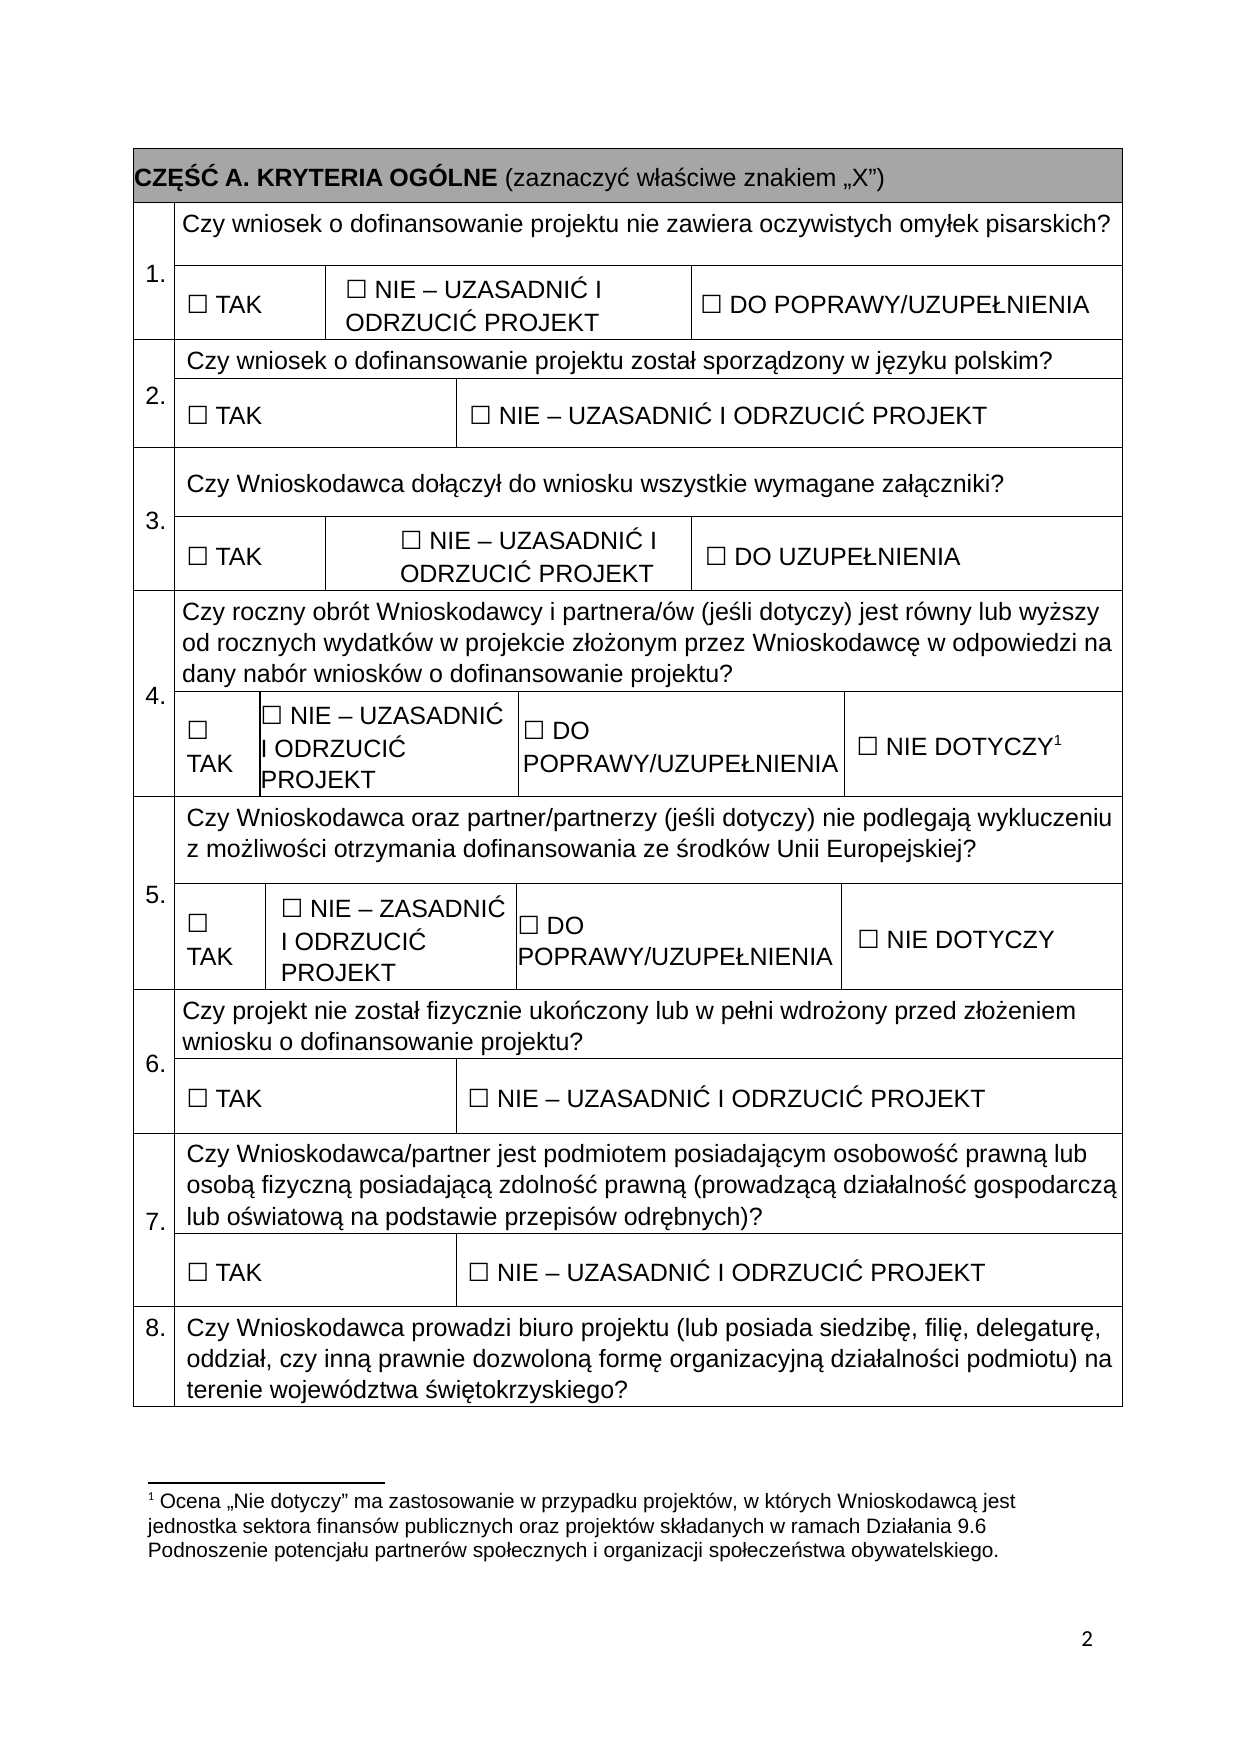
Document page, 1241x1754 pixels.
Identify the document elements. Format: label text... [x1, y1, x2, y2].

table_cell ☐ DO POPRAWY/UZUPEŁNIENIA [692, 266, 1122, 339]
table_cell TAK [175, 1059, 456, 1133]
table_cell TAK [175, 692, 259, 796]
table_cell NIE – UZASADNIĆ I ODRZUCIĆ PROJEKT [457, 1234, 1122, 1306]
table_cell 1. [134, 203, 174, 339]
table_cell NIE – UZASADNIĆ I ODRZUCIĆ PROJEKT [457, 379, 1122, 447]
table_cell Czy Wnioskodawca/partner jest podmiotem posiadającym osobowość prawną lub osobą fizyczną posiadającą zdolność prawną (prowadzącą działalność gospodarczą lub oświatową na podstawie przepisów odrębnych)? [175, 1134, 1122, 1233]
table_cell Czy Wnioskodawca dołączył do wniosku wszystkie wymagane załączniki? [175, 448, 1122, 516]
table_cell TAK [175, 379, 456, 447]
table_cell 4. [134, 591, 174, 796]
table_cell Czy Wnioskodawca oraz partner/partnerzy (jeśli dotyczy) nie podlegają wykluczeniu z możliwości otrzymania dofinansowania ze środków Unii Europejskiej? [175, 797, 1122, 883]
table_cell Czy wniosek o dofinansowanie projektu nie zawiera oczywistych omyłek pisarskich? [175, 203, 1122, 265]
table_cell TAK [175, 1234, 456, 1306]
table_cell TAK [175, 517, 325, 590]
table_cell TAK [175, 266, 325, 339]
table_cell NIE – UZASADNIĆ I ODRZUCIĆ PROJEKT [326, 517, 691, 590]
table_cell 3. [134, 448, 174, 590]
table_cell ☐ NIE DOTYCZY [842, 884, 1122, 989]
table_cell 8. [134, 1307, 174, 1406]
table_cell 5. [134, 797, 174, 989]
table_cell NIE – UZASADNIĆ I ODRZUCIĆ PROJEKT [326, 266, 691, 339]
table_cell Czy Wnioskodawca prowadzi biuro projektu (lub posiada siedzibę, filię, delegaturę, oddział, czy inną prawnie dozwoloną formę organizacyjną działalności podmiotu) na terenie województwa świętokrzyskiego? [175, 1307, 1122, 1406]
table_cell ☐ DO POPRAWY/UZUPEŁNIENIA [519, 692, 844, 796]
table_cell ☐ DO POPRAWY/UZUPEŁNIENIA [517, 884, 841, 989]
table_cell TAK [175, 884, 265, 989]
table_cell Czy roczny obrót Wnioskodawcy i partnera/ów (jeśli dotyczy) jest równy lub wyższy od rocznych wydatków w projekcie złożonym przez Wnioskodawcę w odpowiedzi na dany nabór wniosków o dofinansowanie projektu? [175, 591, 1122, 691]
table_cell NIE – ZASADNIĆ I ODRZUCIĆ PROJEKT [266, 884, 516, 989]
table_cell 7. [134, 1134, 174, 1306]
table_cell 6. [134, 990, 174, 1133]
table_header CZĘŚĆ A. KRYTERIA OGÓLNE (zaznaczyć właściwe znakiem „X”) [134, 149, 1122, 202]
table_cell NIE – UZASADNIĆ I ODRZUCIĆ PROJEKT [261, 692, 518, 796]
table_cell 2. [134, 340, 174, 447]
table_cell Czy wniosek o dofinansowanie projektu został sporządzony w języku polskim? [175, 340, 1122, 378]
table_cell NIE – UZASADNIĆ I ODRZUCIĆ PROJEKT [457, 1059, 1122, 1133]
table_cell ☐ NIE DOTYCZY [845, 692, 1122, 796]
table_cell ☐ DO UZUPEŁNIENIA [692, 517, 1122, 590]
table_cell Czy projekt nie został fizycznie ukończony lub w pełni wdrożony przed złożeniem wniosku o dofinansowanie projektu? [175, 990, 1122, 1058]
